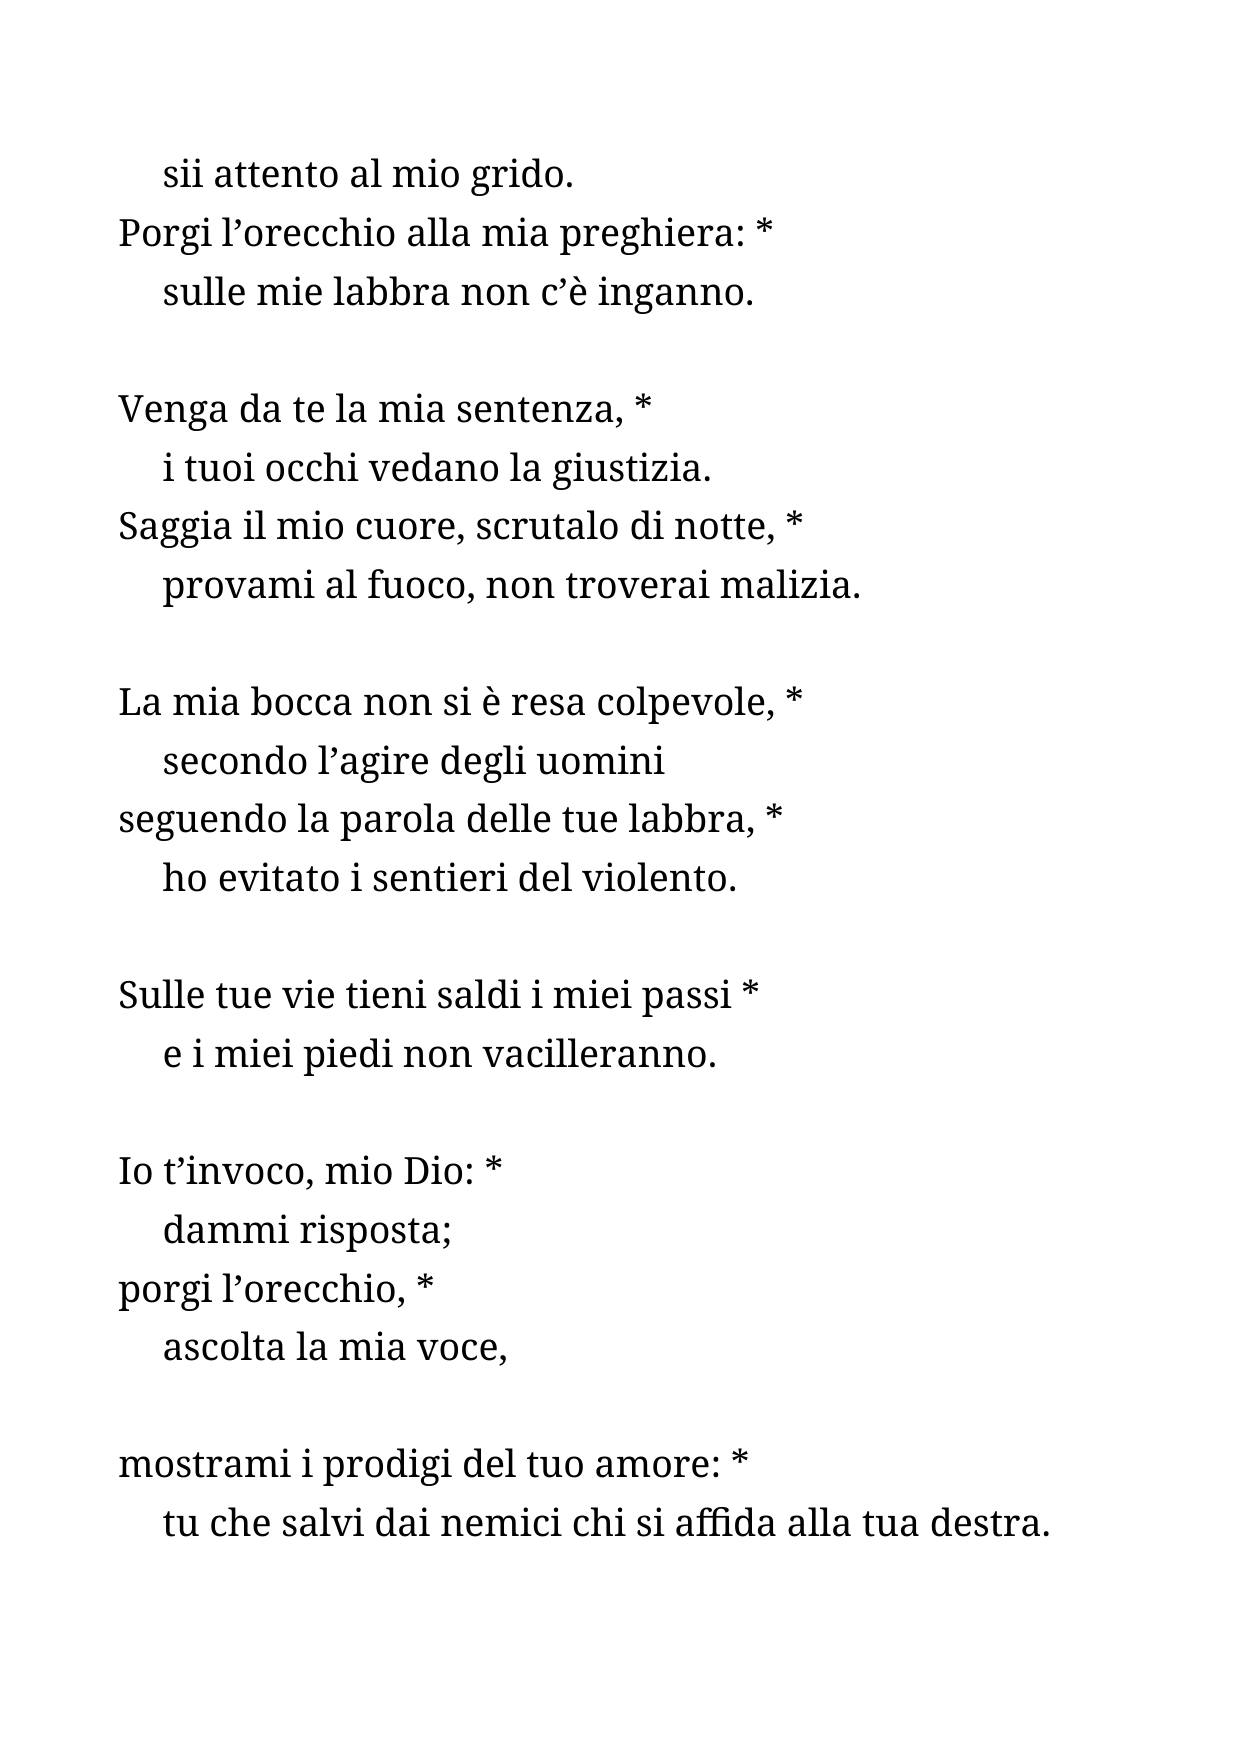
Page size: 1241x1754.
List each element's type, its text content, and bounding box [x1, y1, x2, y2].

text La mia bocca non si è resa colpevole, * [118, 675, 1122, 726]
text Sulle tue vie tieni saldi i miei passi * [118, 969, 1122, 1020]
text mostrami i prodigi del tuo amore: * [118, 1438, 1122, 1489]
text provami al fuoco, non troverai malizia. [118, 558, 1122, 609]
text secondo l’agire degli uomini [118, 734, 1122, 785]
text Venga da te la mia sentenza, * [118, 382, 1122, 433]
text Saggia il mio cuore, scrutalo di notte, * [118, 499, 1122, 551]
text seguendo la parola delle tue labbra, * [118, 793, 1122, 844]
text dammi risposta; [118, 1203, 1122, 1254]
text porgi l’orecchio, * [118, 1262, 1122, 1313]
text Io t’invoco, mio Dio: * [118, 1144, 1122, 1196]
text sulle mie labbra non c’è inganno. [118, 265, 1122, 316]
text ascolta la mia voce, [118, 1321, 1122, 1372]
text e i miei piedi non vacilleranno. [118, 1027, 1122, 1078]
text tu che salvi dai nemici chi si affida alla tua destra. [118, 1496, 1122, 1547]
text sii attento al mio grido. [118, 148, 1122, 199]
text i tuoi occhi vedano la giustizia. [118, 441, 1122, 492]
text ho evitato i sentieri del violento. [118, 851, 1122, 902]
text Porgi l’orecchio alla mia preghiera: * [118, 206, 1122, 257]
